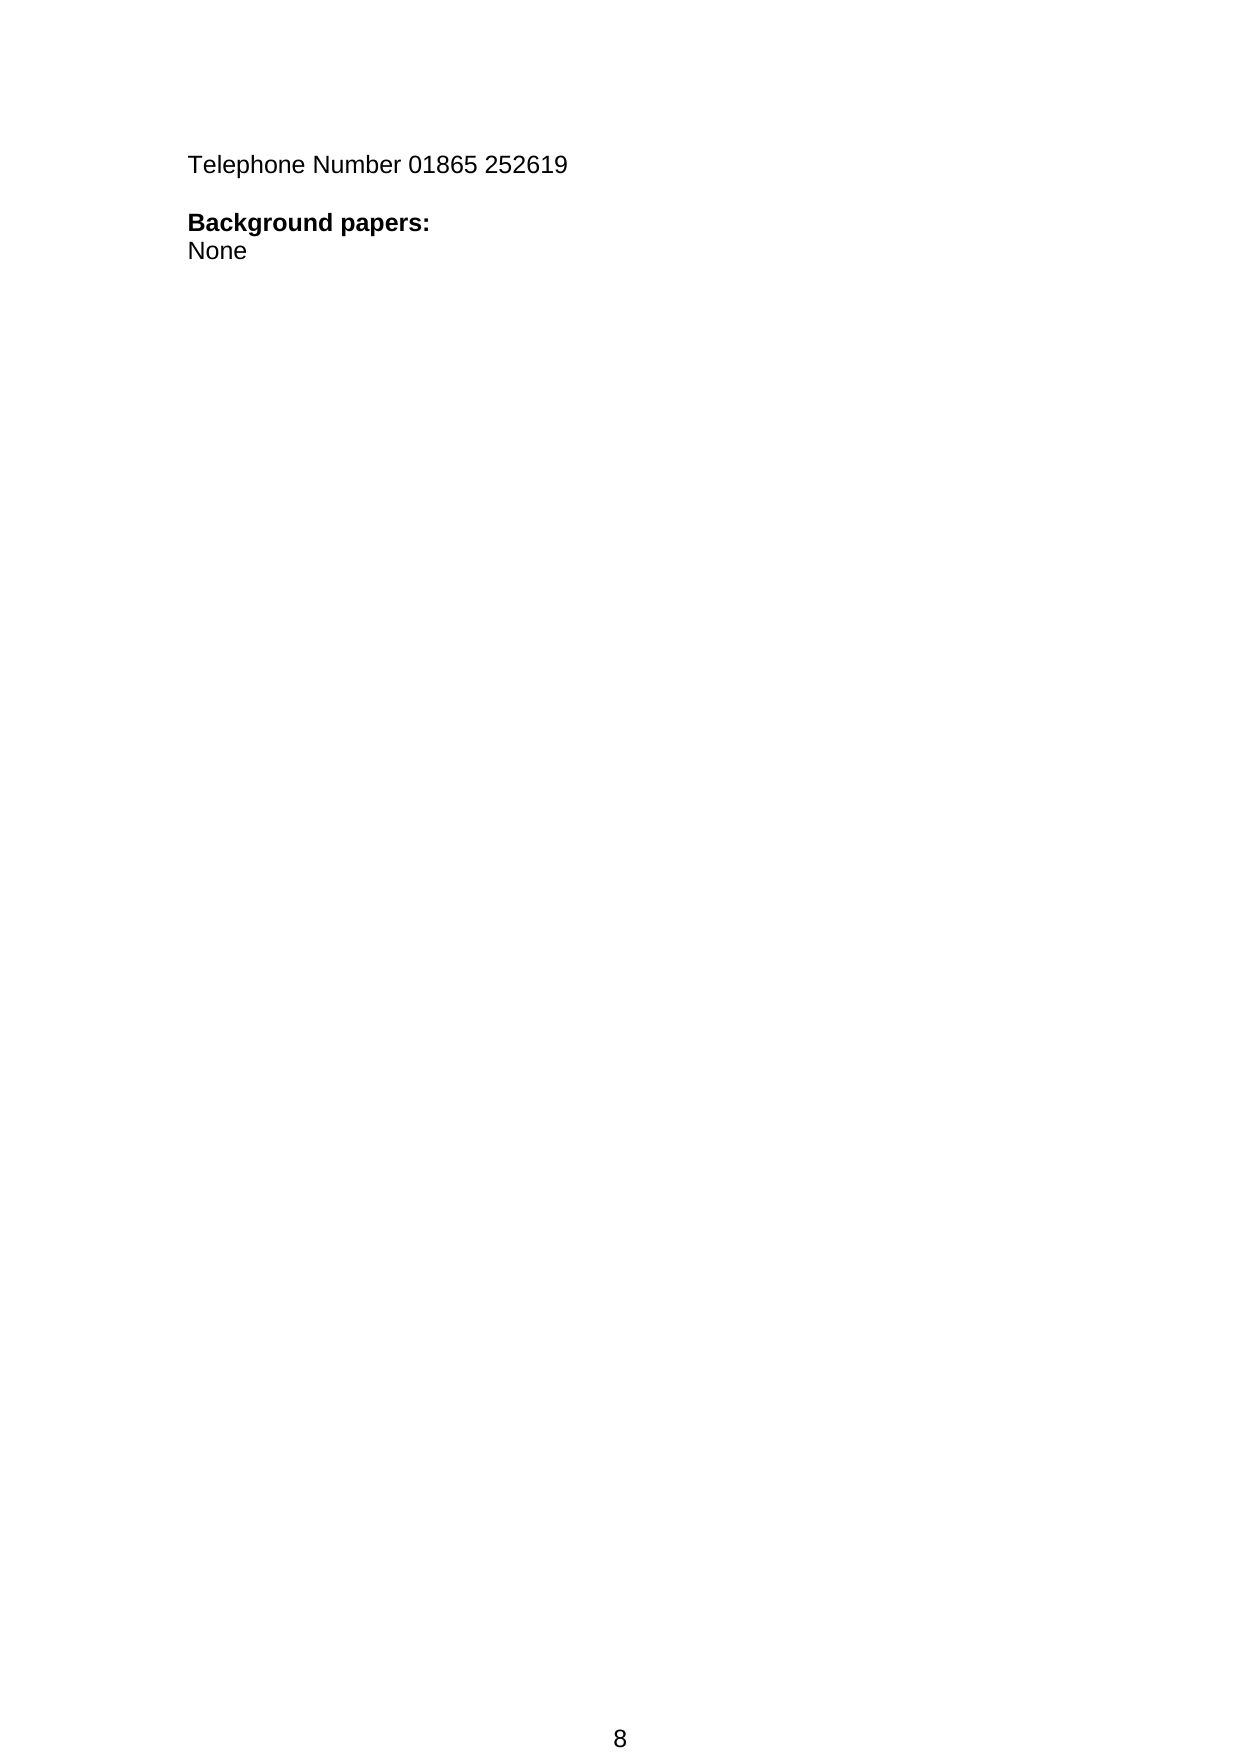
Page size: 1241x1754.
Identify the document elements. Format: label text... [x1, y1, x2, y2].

text Background papers: [187, 207, 1053, 236]
text Telephone Number 01865 252619 [187, 150, 1053, 179]
text None [187, 236, 1053, 265]
